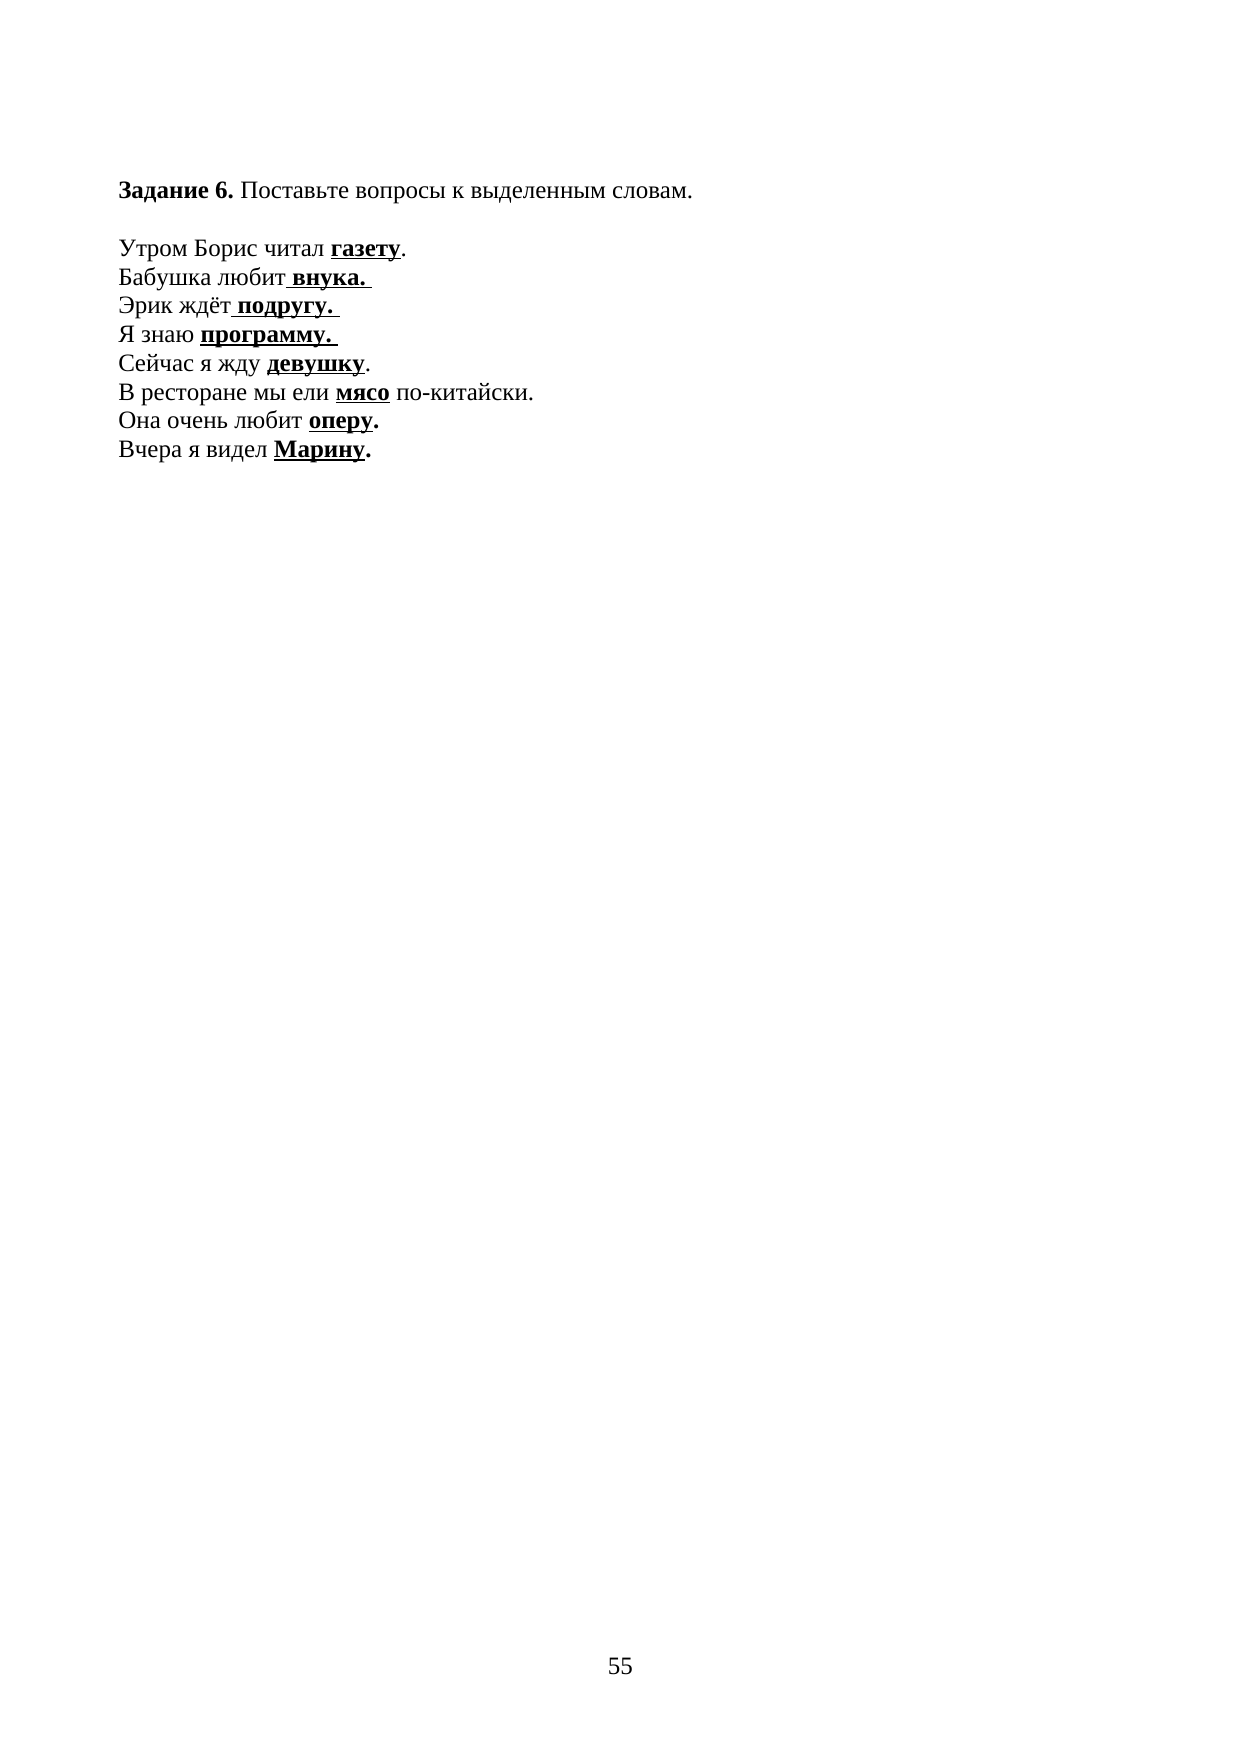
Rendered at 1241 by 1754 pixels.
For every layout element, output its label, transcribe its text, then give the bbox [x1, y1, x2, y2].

text Задание 6. Поставьте вопросы к выделенным словам. [118, 176, 1122, 204]
text Вчера я видел Марину. [118, 434, 583, 463]
text Я знаю программу. [118, 319, 583, 348]
text Она очень любит оперу. [118, 406, 583, 434]
text Сейчас я жду девушку. [118, 348, 583, 377]
text Эрик ждёт подругу. [118, 291, 583, 319]
text Утром Борис читал газету. [118, 233, 583, 262]
text Бабушка любит внука. [118, 262, 583, 291]
text В ресторане мы ели мясо по-китайски. [118, 377, 583, 406]
